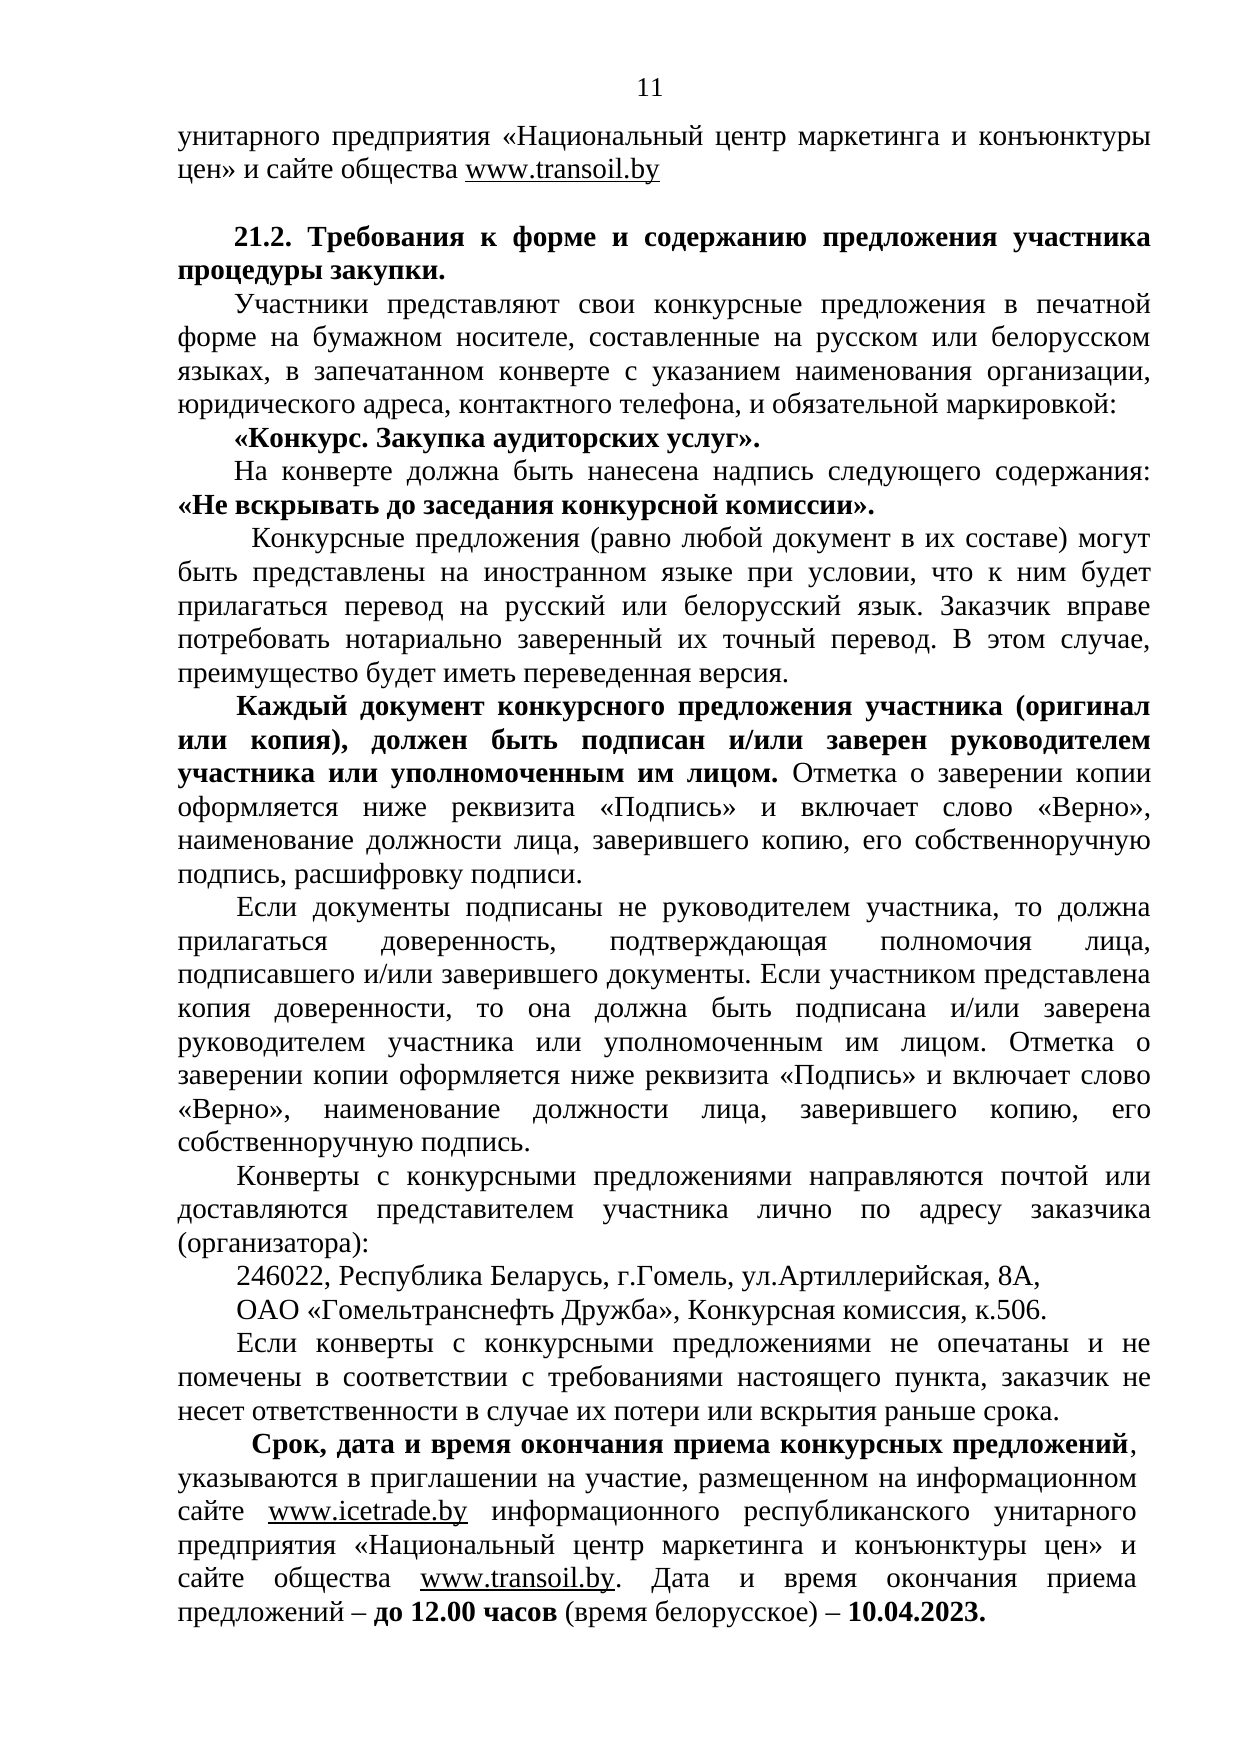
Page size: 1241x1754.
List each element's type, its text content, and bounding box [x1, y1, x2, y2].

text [177, 118, 1152, 185]
text Участники представляют свои конкурсные предложения в печатной форме на бумажном носителе, составленные на русском или белорусском языках, в запечатанном конверте с указанием наименования организации, юридического адреса, контактного телефона, и обязательной маркировкой: [177, 286, 1152, 420]
text Если документы подписаны не руководителем участника, то должна прилагаться доверенность, подтверждающая полномочия лица, подписавшего и/или заверившего документы. Если участником представлена копия доверенности, то она должна быть подписана и/или заверена руководителем участника или уполномоченным им лицом. Отметка о заверении копии оформляется ниже реквизита «Подпись» и включает слово «Верно», наименование должности лица, заверившего копию, его собственноручную подпись. [177, 889, 1152, 1158]
text «Конкурс. Закупка аудиторских услуг». [177, 420, 1152, 453]
text Срок, дата и время окончания приема конкурсных предложений, указываются в приглашении на участие, размещенном на информационном сайте www.icetrade.by информационного республиканского унитарного предприятия «Национальный центр маркетинга и конъюнктуры цен» и сайте общества www.transoil.by. Дата и время окончания приема предложений – до 12.00 часов (время белорусское) – 10.04.2023. [177, 1426, 1137, 1627]
text Конкурсные предложения (равно любой документ в их составе) могут быть представлены на иностранном языке при условии, что к ним будет прилагаться перевод на русский или белорусский язык. Заказчик вправе потребовать нотариально заверенный их точный перевод. В этом случае, преимущество будет иметь переведенная версия. [177, 521, 1152, 688]
text На конверте должна быть нанесена надпись следующего содержания: «Не вскрывать до заседания конкурсной комиссии». [177, 453, 1152, 521]
text 21.2. Требования к форме и содержанию предложения участника процедуры закупки. [177, 219, 1152, 286]
text ОАО «Гомельтранснефть Дружба», Конкурсная комиссия, к.506. [177, 1292, 1152, 1326]
text Конверты с конкурсными предложениями направляются почтой или доставляются представителем участника лично по адресу заказчика (организатора): [177, 1158, 1152, 1258]
text Если конверты с конкурсными предложениями не опечатаны и не помечены в соответствии с требованиями настоящего пункта, заказчик не несет ответственности в случае их потери или вскрытия раньше срока. [177, 1326, 1152, 1426]
text Каждый документ конкурсного предложения участника (оригинал или копия), должен быть подписан и/или заверен руководителем участника или уполномоченным им лицом. Отметка о заверении копии оформляется ниже реквизита «Подпись» и включает слово «Верно», наименование должности лица, заверившего копию, его собственноручную подпись, расшифровку подписи. [177, 688, 1152, 889]
text 246022, Республика Беларусь, г.Гомель, ул.Артиллерийская, 8А, [177, 1258, 1152, 1292]
